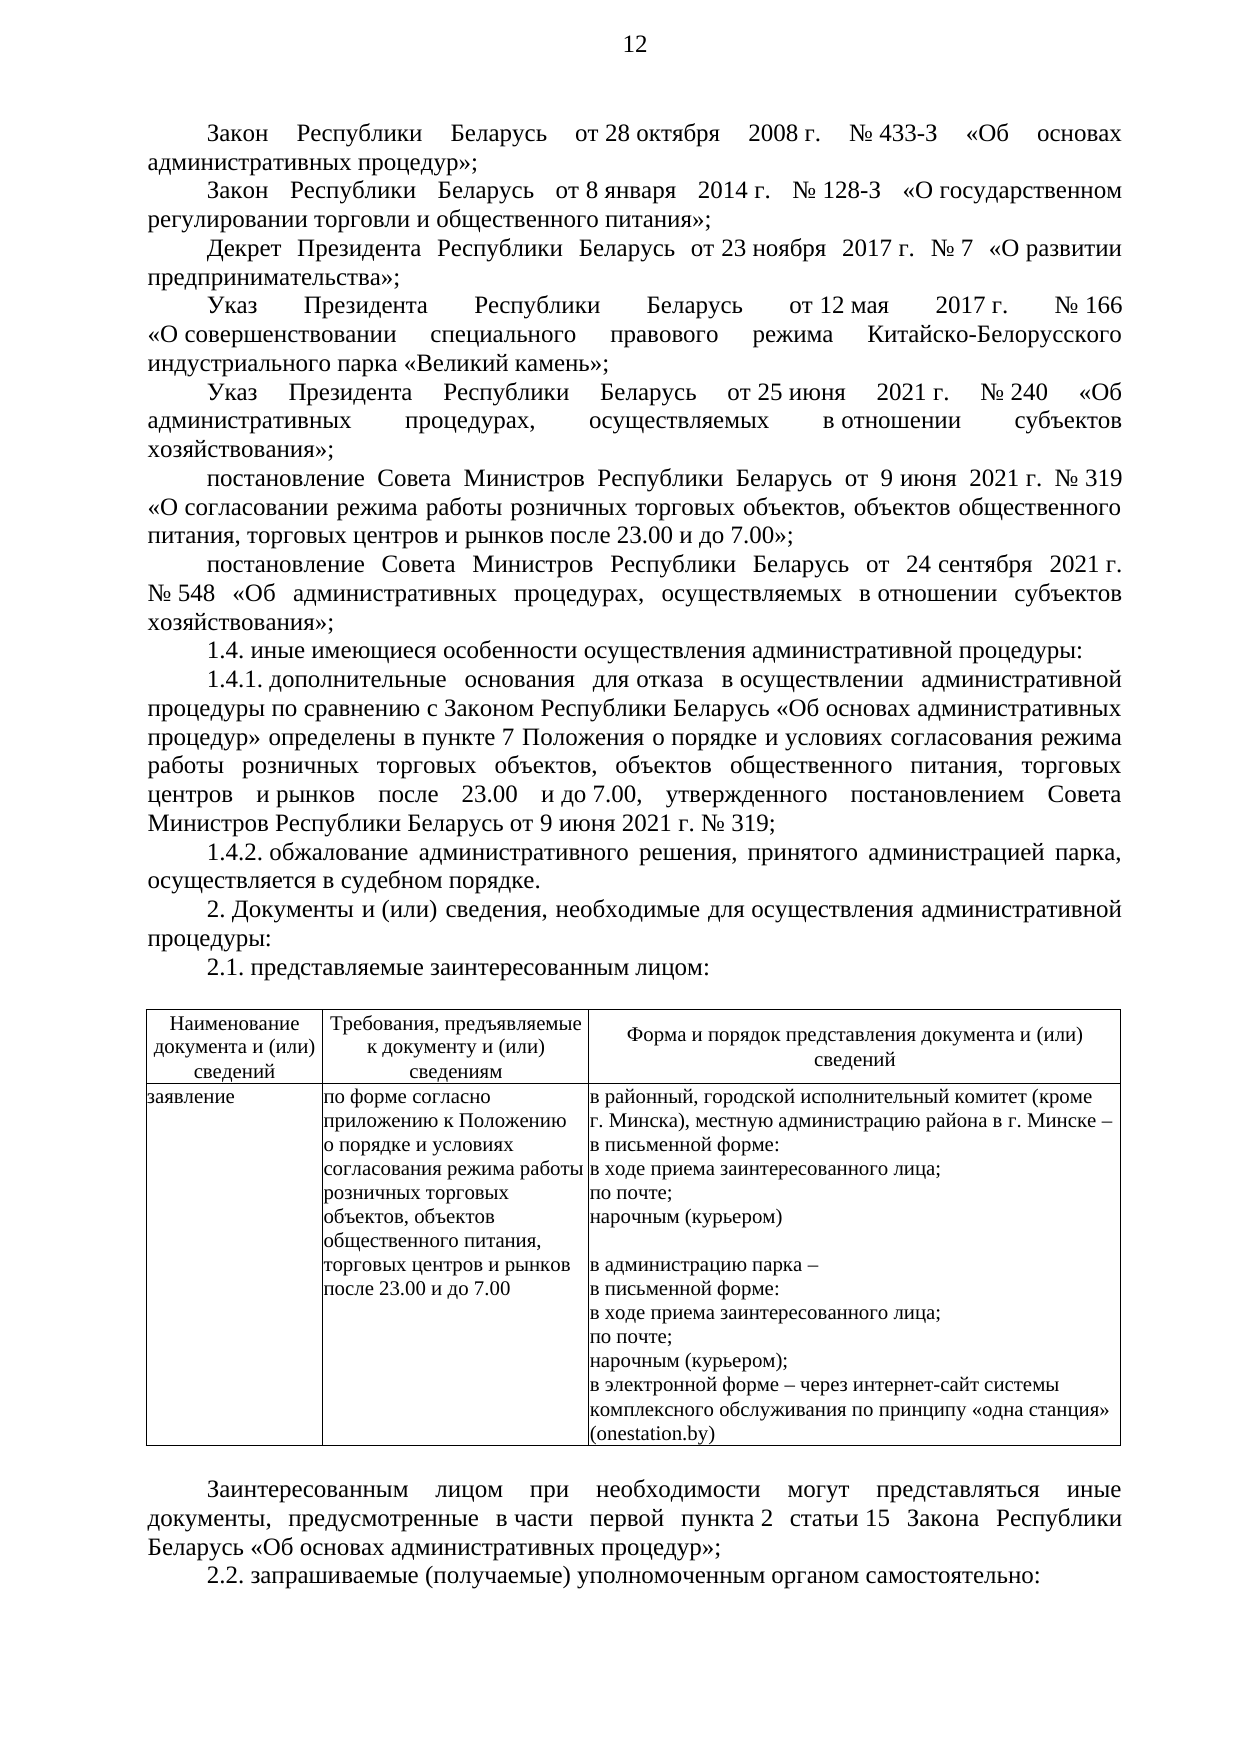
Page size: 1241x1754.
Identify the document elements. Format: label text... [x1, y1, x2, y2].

text Указ Президента Республики Беларусь от 25 июня 2021 г. № 240 «Об административных процедурах, осуществляемых в отношении субъектов хозяйствования»; [147, 377, 1122, 463]
text Закон Республики Беларусь от 28 октября 2008 г. № 433-З «Об основах административных процедур»; [147, 118, 1122, 176]
text постановление Совета Министров Республики Беларусь от 24 сентября 2021 г. № 548 «Об административных процедурах, осуществляемых в отношении субъектов хозяйствования»; [147, 549, 1122, 636]
text 1.4. иные имеющиеся особенности осуществления административной процедуры: [147, 636, 1122, 664]
text 2. Документы и (или) сведения, необходимые для осуществления административной процедуры: [147, 894, 1122, 952]
table_header Форма и порядок представления документа и (или) сведений [589, 1010, 1120, 1083]
table_cell заявление [147, 1084, 322, 1444]
text Заинтересованным лицом при необходимости могут представляться иные документы, предусмотренные в части первой пункта 2 статьи 15 Закона Республики Беларусь «Об основах административных процедур»; [147, 1474, 1122, 1561]
text Закон Республики Беларусь от 8 января 2014 г. № 128-З «О государственном регулировании торговли и общественного питания»; [147, 176, 1122, 233]
table_cell в районный, городской исполнительный комитет (кроме г. Минска), местную администрацию района в г. Минске – в письменной форме: в ходе приема заинтересованного лица; по почте; нарочным (курьером) в администрацию парка – в письменной форме: в ходе приема заинтересованного лица; по почте; нарочным (курьером); в электронной форме – через интернет-сайт системы комплексного обслуживания по принципу «одна станция» (onestation.by) [589, 1084, 1120, 1444]
text постановление Совета Министров Республики Беларусь от 9 июня 2021 г. № 319 «О согласовании режима работы розничных торговых объектов, объектов общественного питания, торговых центров и рынков после 23.00 и до 7.00»; [147, 463, 1122, 549]
text Декрет Президента Республики Беларусь от 23 ноября 2017 г. № 7 «О развитии предпринимательства»; [147, 233, 1122, 291]
table_cell по форме согласно приложению к Положению о порядке и условиях согласования режима работы розничных торговых объектов, объектов общественного питания, торговых центров и рынков после 23.00 и до 7.00 [323, 1084, 588, 1444]
text 1.4.1. дополнительные основания для отказа в осуществлении административной процедуры по сравнению с Законом Республики Беларусь «Об основах административных процедур» определены в пункте 7 Положения о порядке и условиях согласования режима работы розничных торговых объектов, объектов общественного питания, торговых центров и рынков после 23.00 и до 7.00, утвержденного постановлением Совета Министров Республики Беларусь от 9 июня 2021 г. № 319; [147, 664, 1122, 837]
table_header Требования, предъявляемые к документу и (или) сведениям [323, 1010, 588, 1083]
text 1.4.2. обжалование административного решения, принятого администрацией парка, осуществляется в судебном порядке. [147, 837, 1122, 894]
text 2.2. запрашиваемые (получаемые) уполномоченным органом самостоятельно: [147, 1561, 1122, 1589]
text Указ Президента Республики Беларусь от 12 мая 2017 г. № 166 «О совершенствовании специального правового режима Китайско-Белорусского индустриального парка «Великий камень»; [147, 291, 1122, 377]
text 2.1. представляемые заинтересованным лицом: [147, 952, 1122, 981]
table_header Наименование документа и (или) сведений [147, 1010, 322, 1083]
